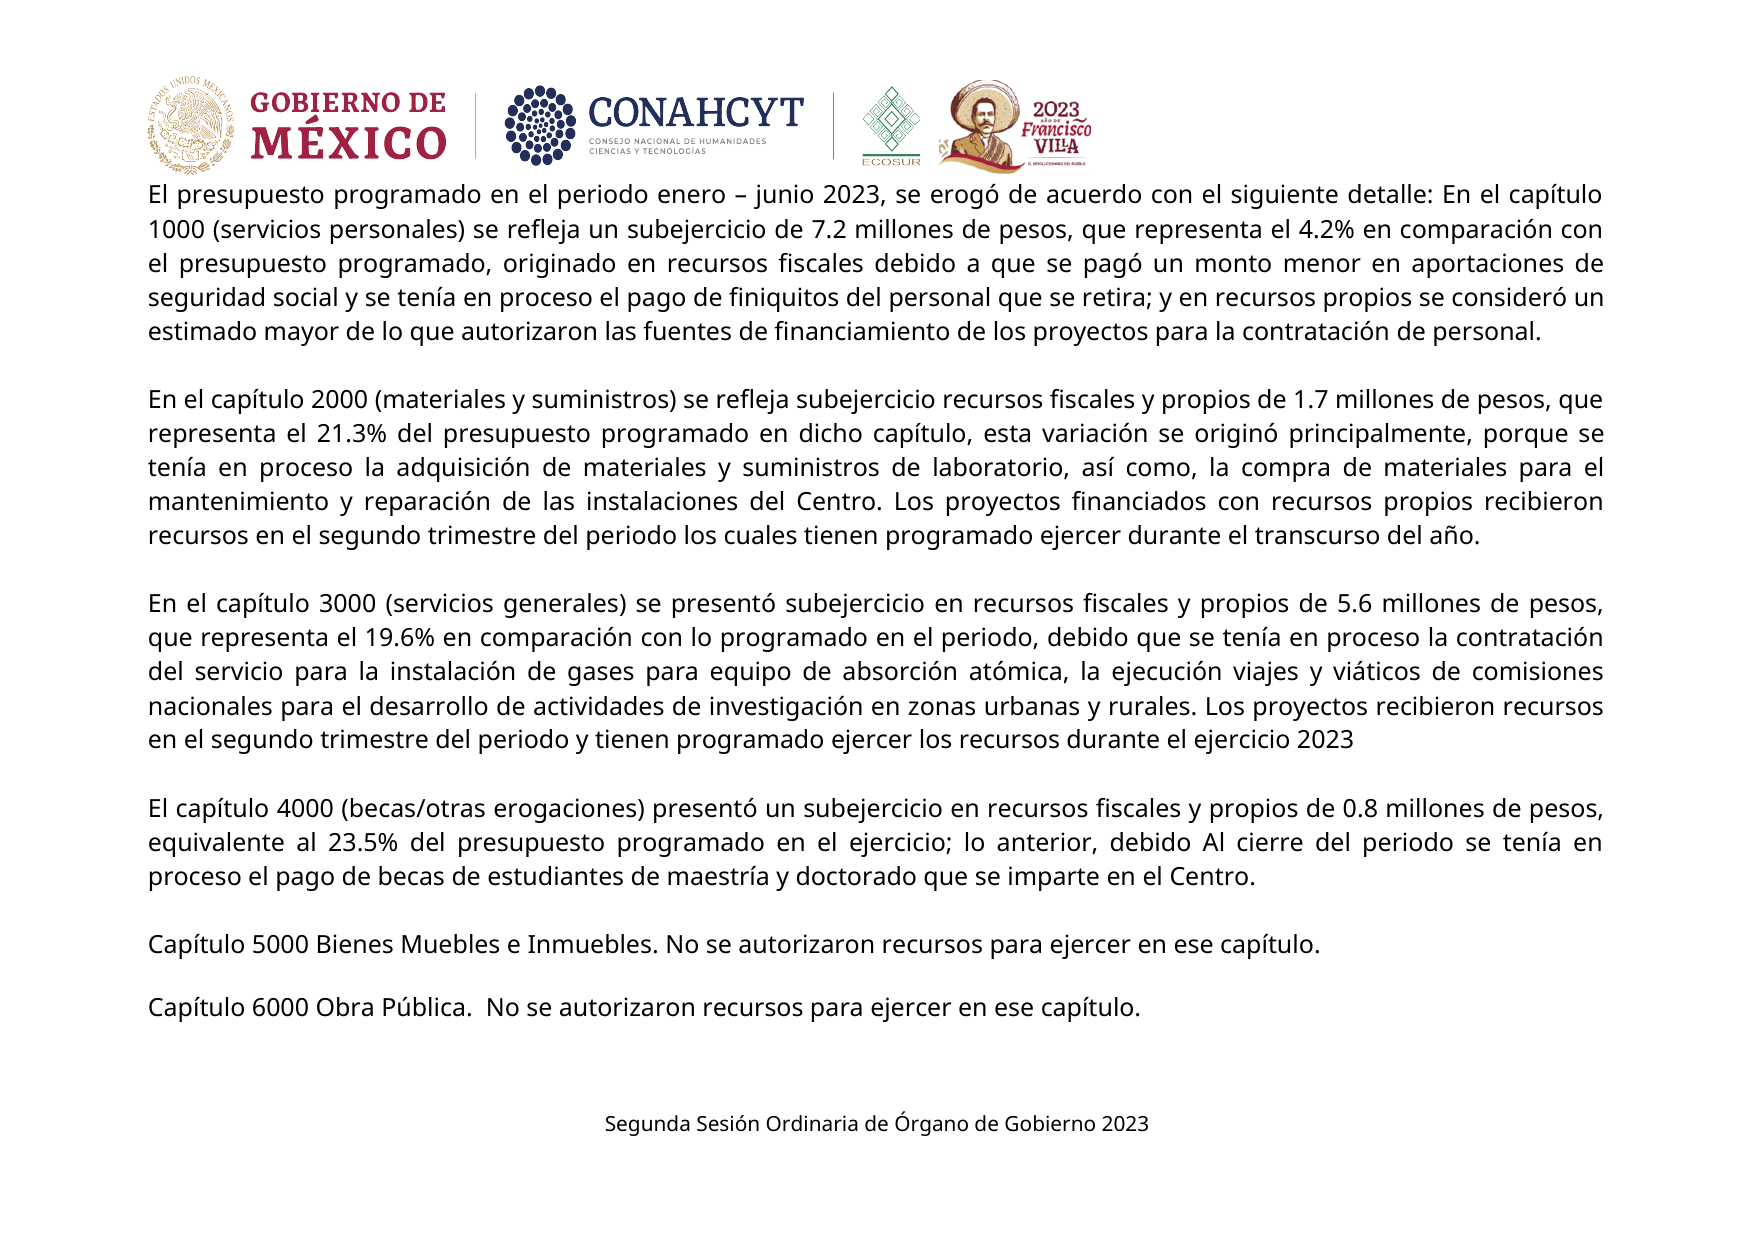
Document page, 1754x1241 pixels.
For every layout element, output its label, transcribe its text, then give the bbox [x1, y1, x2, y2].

text Capítulo 6000 Obra Pública. No se autorizaron recursos para ejercer en ese capítulo. [148, 989, 1606, 1023]
text El capítulo 4000 (becas/otras erogaciones) presentó un subejercicio en recursos fiscales y propios de 0.8 millones de pesos, equivalente al 23.5% del presupuesto programado en el ejercicio; lo anterior, debido Al cierre del periodo se tenía en proceso el pago de becas de estudiantes de maestría y doctorado que se imparte en el Centro. [148, 790, 1606, 892]
text El presupuesto programado en el periodo enero – junio 2023, se erogó de acuerdo con el siguiente detalle: En el capítulo 1000 (servicios personales) se refleja un subejercicio de 7.2 millones de pesos, que representa el 4.2% en comparación con el presupuesto programado, originado en recursos fiscales debido a que se pagó un monto menor en aportaciones de seguridad social y se tenía en proceso el pago de finiquitos del personal que se retira; y en recursos propios se consideró un estimado mayor de lo que autorizaron las fuentes de financiamiento de los proyectos para la contratación de personal. [148, 177, 1606, 347]
picture [147, 76, 921, 175]
text En el capítulo 2000 (materiales y suministros) se refleja subejercicio recursos fiscales y propios de 1.7 millones de pesos, que representa el 21.3% del presupuesto programado en dicho capítulo, esta variación se originó principalmente, porque se tenía en proceso la adquisición de materiales y suministros de laboratorio, así como, la compra de materiales para el mantenimiento y reparación de las instalaciones del Centro. Los proyectos financiados con recursos propios recibieron recursos en el segundo trimestre del periodo los cuales tienen programado ejercer durante el transcurso del año. [148, 382, 1606, 552]
picture [938, 80, 1092, 174]
text Capítulo 5000 Bienes Muebles e Inmuebles. No se autorizaron recursos para ejercer en ese capítulo. [148, 927, 1606, 961]
text En el capítulo 3000 (servicios generales) se presentó subejercicio en recursos fiscales y propios de 5.6 millones de pesos, que representa el 19.6% en comparación con lo programado en el periodo, debido que se tenía en proceso la contratación del servicio para la instalación de gases para equipo de absorción atómica, la ejecución viajes y viáticos de comisiones nacionales para el desarrollo de actividades de investigación en zonas urbanas y rurales. Los proyectos recibieron recursos en el segundo trimestre del periodo y tienen programado ejercer los recursos durante el ejercicio 2023 [148, 586, 1606, 756]
